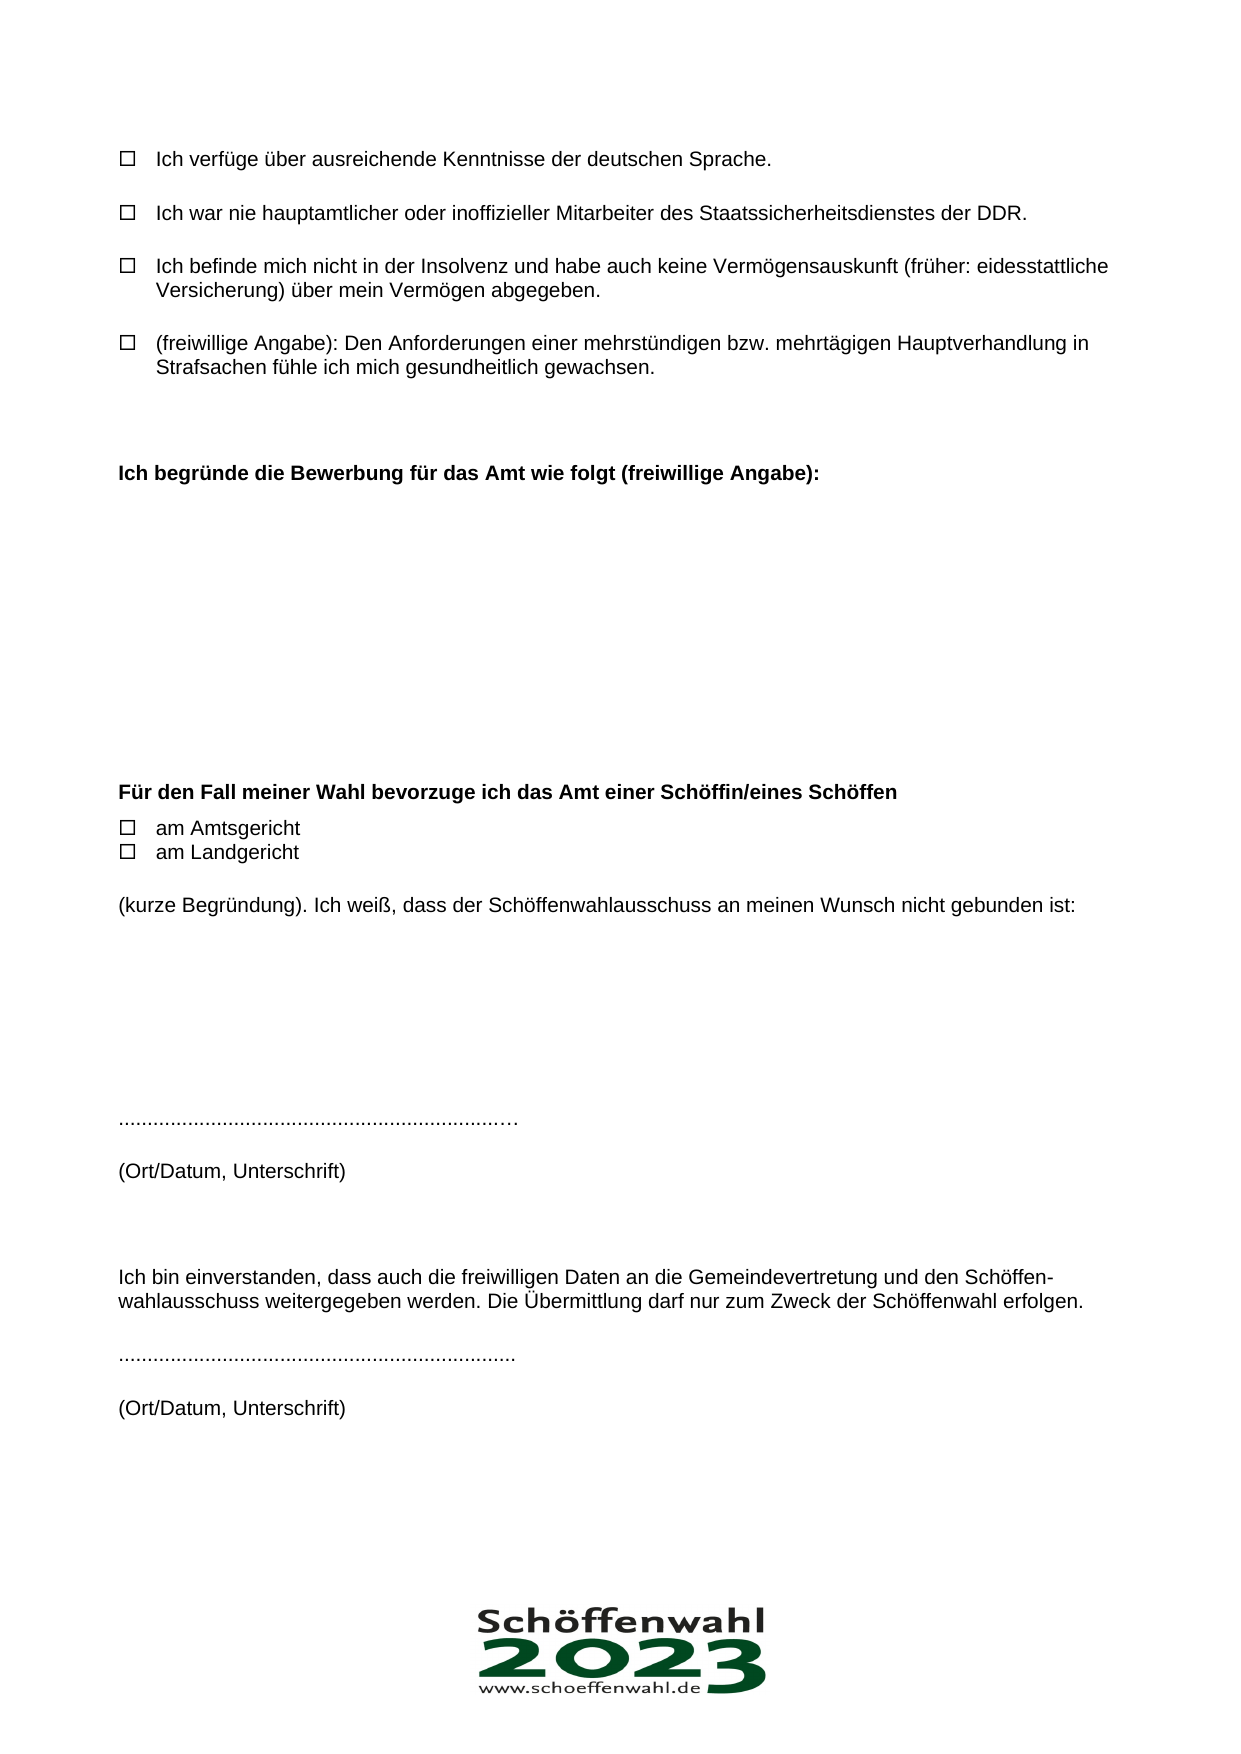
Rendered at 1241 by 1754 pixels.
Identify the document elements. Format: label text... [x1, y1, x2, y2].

text Ich bin einverstanden, dass auch die freiwilligen Daten an die Gemeindevertretung und den Schöffen-wahlausschuss weitergegeben werden. Die Übermittlung darf nur zum Zweck der Schöffenwahl erfolgen. [118, 1265, 1122, 1313]
text (Ort/Datum, Unterschrift) [118, 1395, 1122, 1419]
text Ich begründe die Bewerbung für das Amt wie folgt (freiwillige Angabe): [118, 461, 1122, 485]
text (kurze Begründung). Ich weiß, dass der Schöffenwahlausschuss an meinen Wunsch nicht gebunden ist: [118, 893, 1122, 917]
text (Ort/Datum, Unterschrift) [118, 1159, 1122, 1183]
text (freiwillige Angabe): Den Anforderungen einer mehrstündigen bzw. mehrtägigen Hauptverhandlung in Strafsachen fühle ich mich gesundheitlich gewachsen. [118, 331, 1122, 379]
text Für den Fall meiner Wahl bevorzuge ich das Amt einer Schöffin/eines Schöffen [118, 780, 1122, 804]
text Ich war nie hauptamtlicher oder inoffizieller Mitarbeiter des Staatssicherheitsdienstes der DDR. [118, 201, 1122, 224]
text Ich verfüge über ausreichende Kenntnisse der deutschen Sprache. [118, 147, 1122, 171]
text ..................................................................… [118, 1106, 1122, 1130]
text Ich befinde mich nicht in der Insolvenz und habe auch keine Vermögensauskunft (früher: eidesstattliche Versicherung) über mein Vermögen abgegeben. [118, 254, 1122, 302]
text am Landgericht [118, 840, 1122, 864]
picture [470, 1604, 770, 1695]
text ..................................................................... [118, 1342, 1122, 1366]
text am Amtsgericht [118, 816, 1122, 840]
